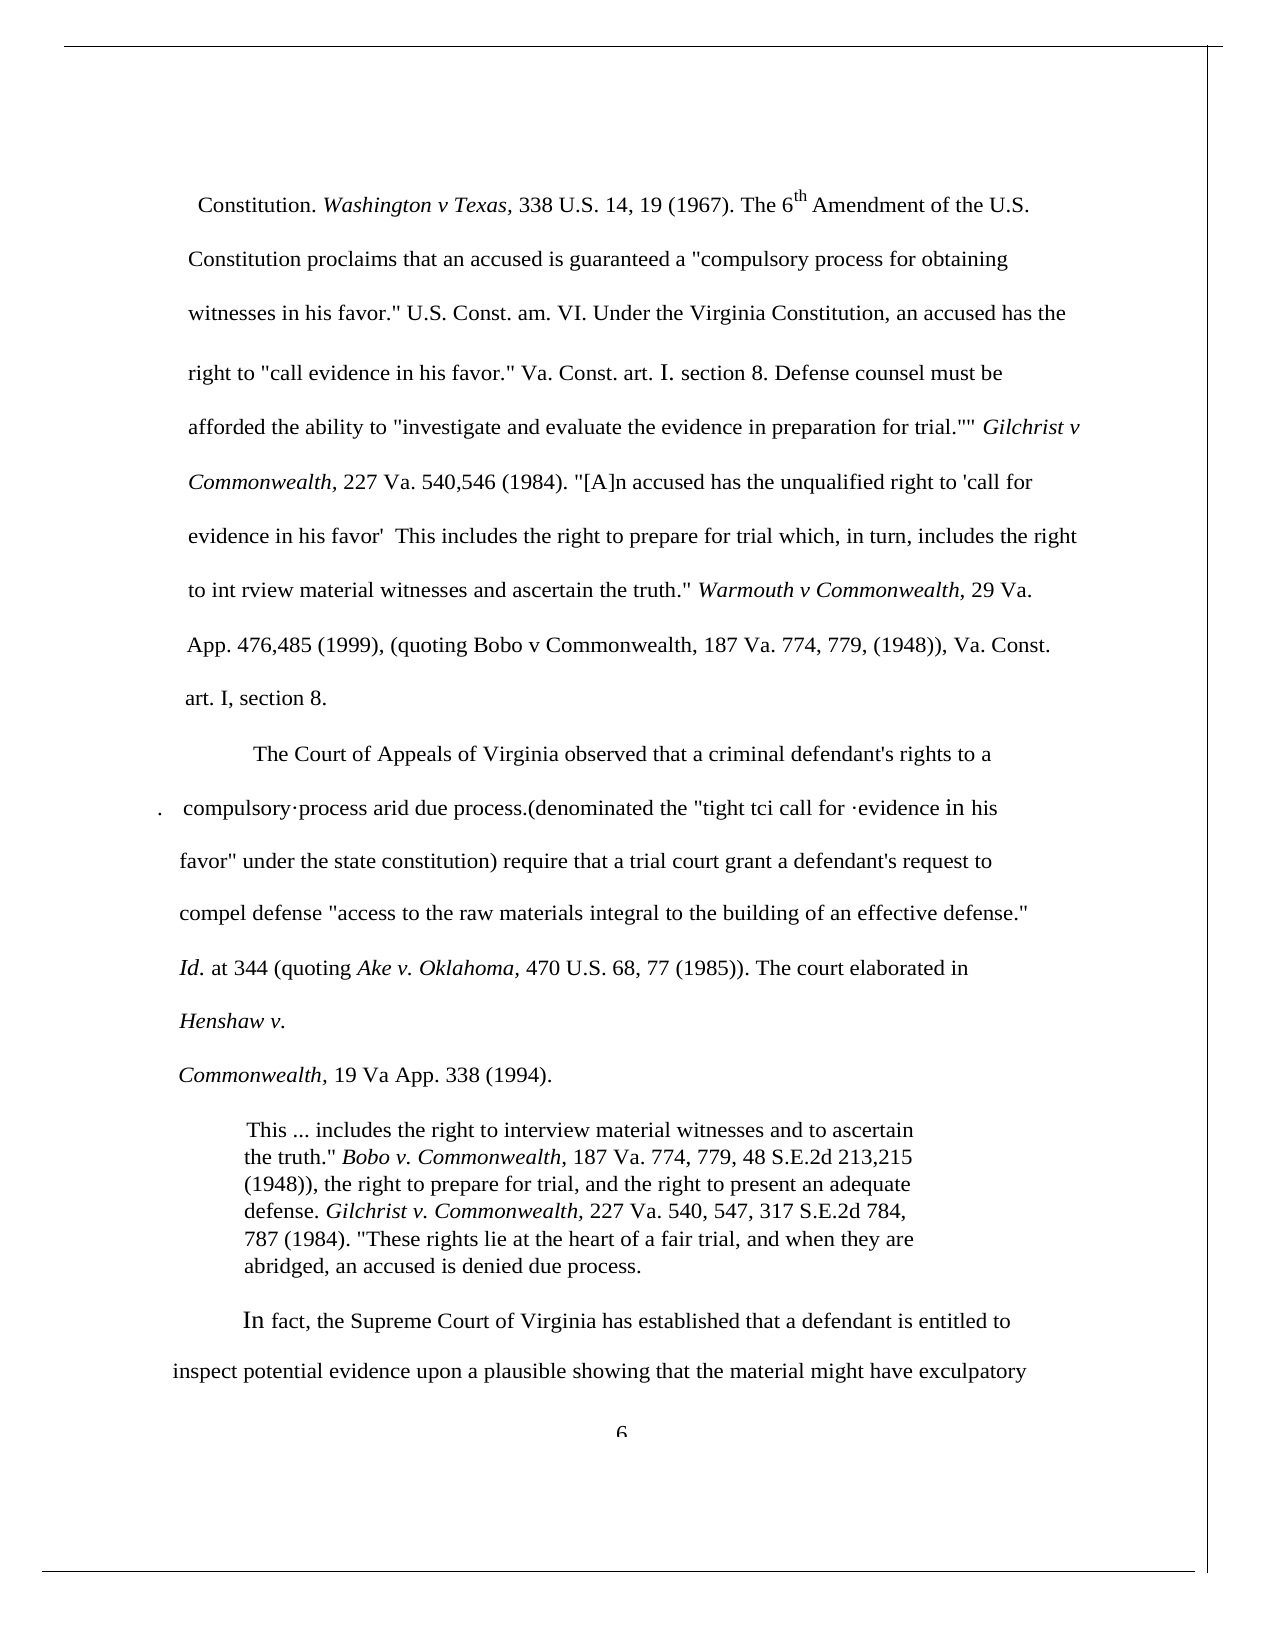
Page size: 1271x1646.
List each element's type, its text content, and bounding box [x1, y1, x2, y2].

text This ... includes the right to interview material witnesses and to ascertain the truth." Bobo v. Commonwealth, 187 Va. 774, 779, 48 S.E.2d 213,215 (1948)), the right to prepare for trial, and the right to present an adequate defense. Gilchrist v. Commonwealth, 227 Va. 540, 547, 317 S.E.2d 784, 787 (1984). "These rights lie at the heart of a fair trial, and when they are abridged, an accused is denied due process. [244, 1117, 918, 1278]
text . compulsory·process arid due process.(denominated the "tight tci call for ·evidence in his favor" under the state constitution) require that a trial court grant a defendant's request to compel defense "access to the raw materials integral to the building of an effective defense." Id. at 344 (quoting Ake v. Oklahoma, 470 U.S. 68, 77 (1985)). The court elaborated in Henshaw v. [157, 793, 1048, 1033]
text The Court of Appeals of Virginia observed that a criminal defendant's rights to a [253, 741, 1160, 766]
text Constitution. Washington v Texas, 338 U.S. 14, 19 (1967). The 6th Amendment of the U.S. Constitution proclaims that an accused is guaranteed a "compulsory process for obtaining witnesses in his favor." U.S. Const. am. VI. Under the Virginia Constitution, an accused has the right to "call evidence in his favor." Va. Const. art. I. section 8. Defense counsel must be afforded the ability to "investigate and evaluate the evidence in preparation for trial."" Gilchrist v Commonwealth, 227 Va. 540,546 (1984). "[A]n accused has the unqualified right to 'call for evidence in his favor' This includes the right to prepare for trial which, in turn, includes the right to int rview material witnesses and ascertain the truth." Warmouth v Commonwealth, 29 Va. [188, 186, 1082, 603]
text In fact, the Supreme Court of Virginia has established that a defendant is entitled to inspect potential evidence upon a plausible showing that the material might have exculpatory [172, 1305, 1069, 1384]
text App. 476,485 (1999), (quoting Bobo v Commonwealth, 187 Va. 774, 779, (1948)), Va. Const. art. I, section 8. [185, 632, 1078, 710]
text Commonwealth, 19 Va App. 338 (1994). [178, 1062, 1160, 1087]
